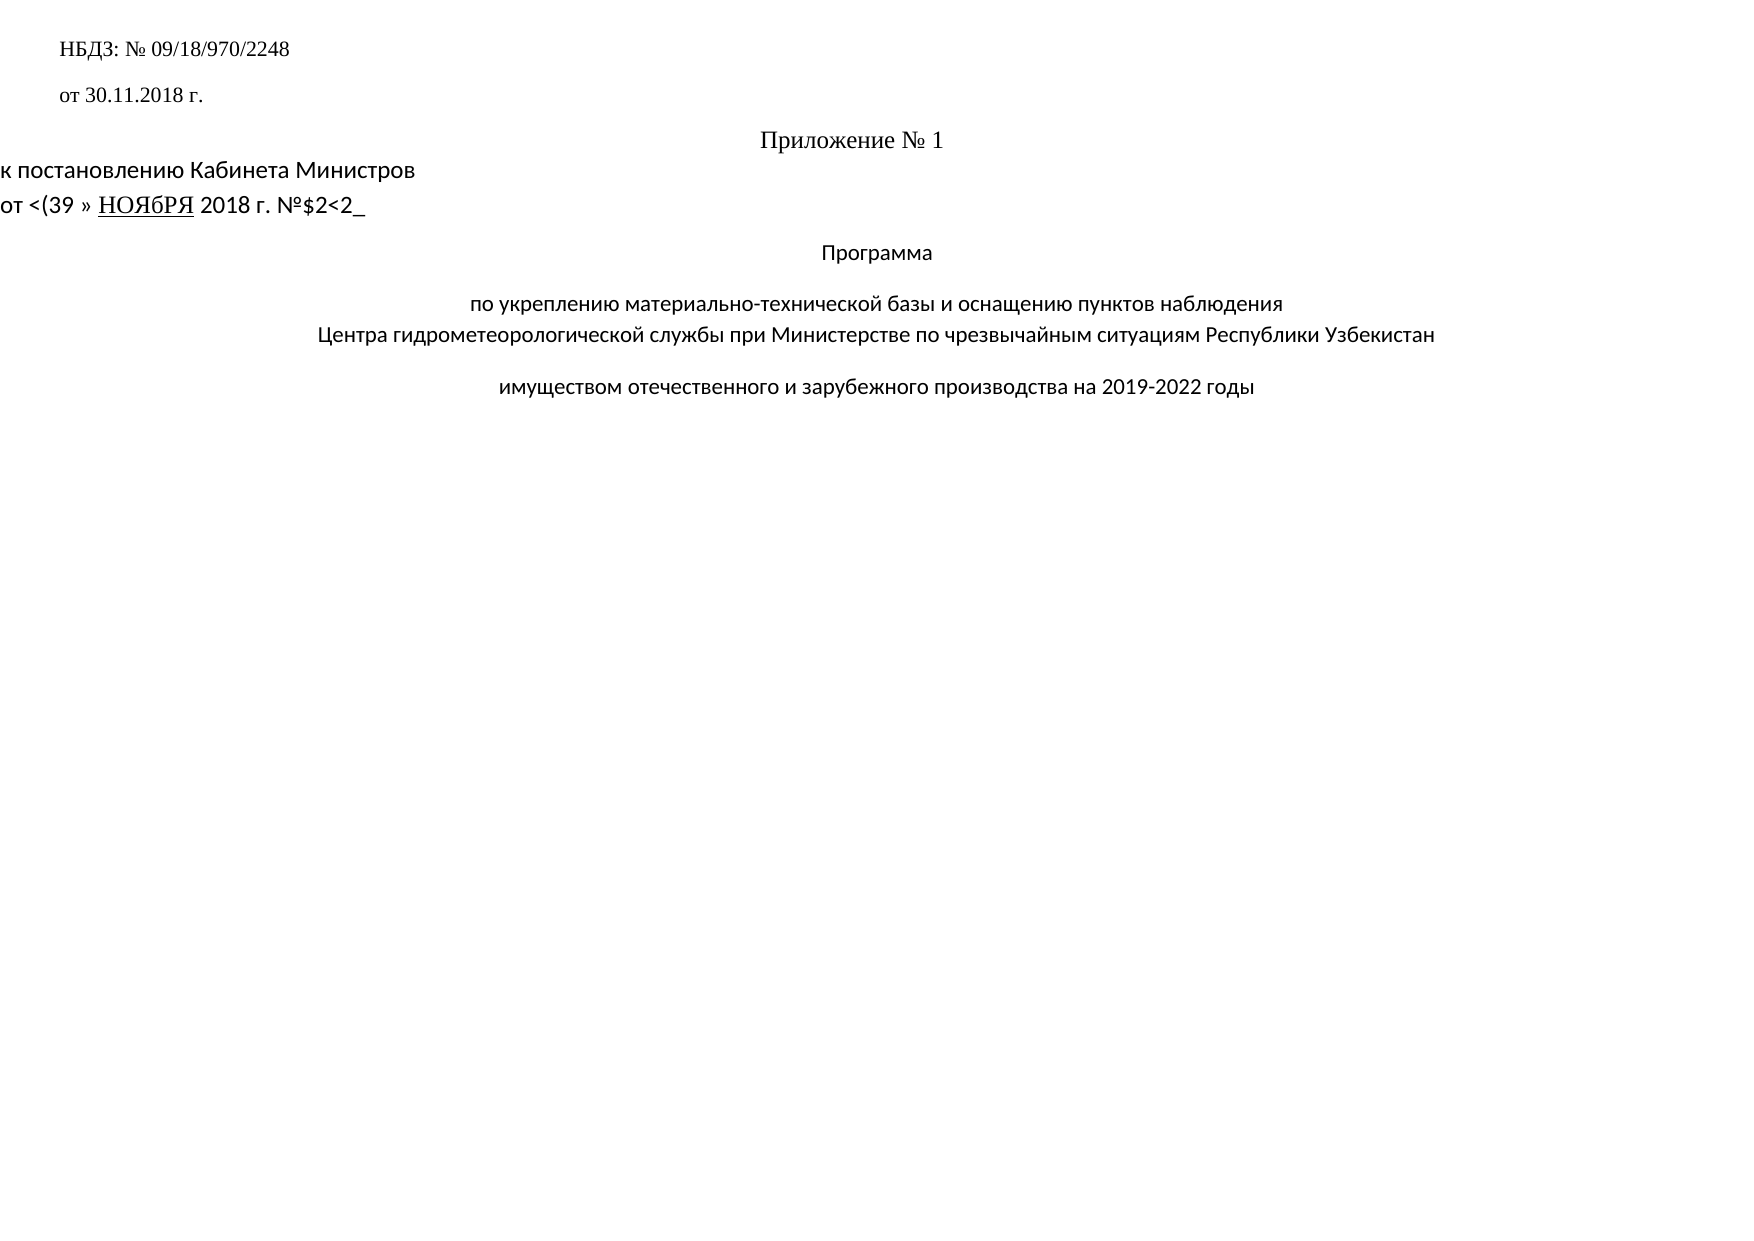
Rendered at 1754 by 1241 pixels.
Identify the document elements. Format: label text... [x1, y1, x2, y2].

text Программа [0, 235, 1754, 266]
text к постановлению Кабинета Министров от <(39 » НОЯбРЯ 2018 г. №$2<2_ [0, 154, 1704, 220]
text Приложение № 1 [0, 126, 1704, 154]
text имуществом отечественного и зарубежного производства на 2019-2022 годы [0, 370, 1754, 401]
text по укреплению материально-технической базы и оснащению пунктов наблюдения Центра гидрометеорологической службы при Министерстве по чрезвычайным ситуациям Республики Узбекистан [0, 287, 1754, 349]
